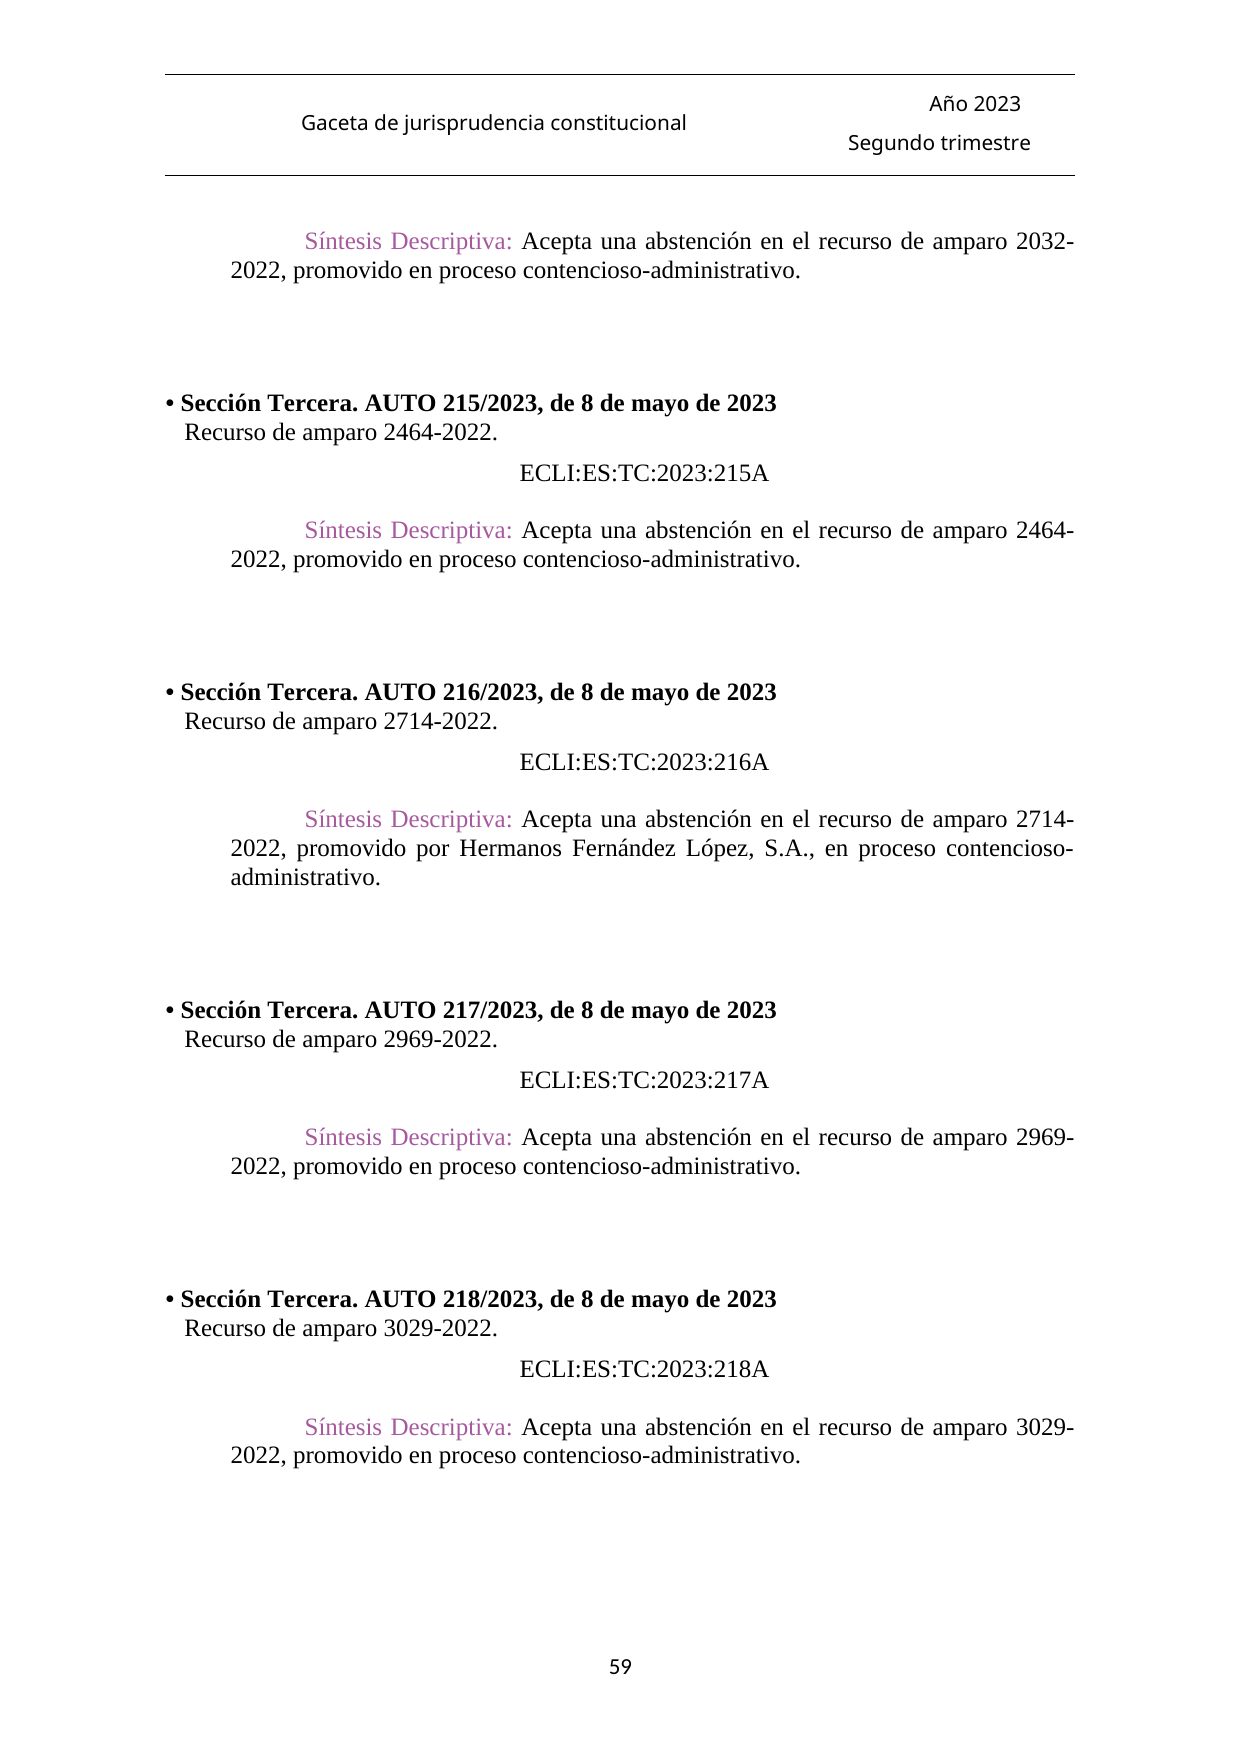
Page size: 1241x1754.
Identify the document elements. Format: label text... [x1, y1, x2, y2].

text ECLI:ES:TC:2023:218A [165, 1354, 1075, 1383]
text Síntesis Descriptiva: Acepta una abstención en el recurso de amparo 2032-2022, promovido en proceso contencioso-administrativo. [230, 226, 1075, 284]
text Síntesis Descriptiva: Acepta una abstención en el recurso de amparo 2969-2022, promovido en proceso contencioso-administrativo. [230, 1122, 1075, 1180]
text ECLI:ES:TC:2023:215A [165, 458, 1075, 487]
text Síntesis Descriptiva: Acepta una abstención en el recurso de amparo 2714-2022, promovido por Hermanos Fernández López, S.A., en proceso contencioso-administrativo. [230, 804, 1075, 891]
text ECLI:ES:TC:2023:217A [165, 1065, 1075, 1094]
text • Sección Tercera. AUTO 217/2023, de 8 de mayo de 2023 [165, 995, 1075, 1024]
text Recurso de amparo 2714-2022. [165, 706, 1075, 734]
text Síntesis Descriptiva: Acepta una abstención en el recurso de amparo 2464-2022, promovido en proceso contencioso-administrativo. [230, 515, 1075, 573]
text Recurso de amparo 2969-2022. [165, 1024, 1075, 1052]
text ECLI:ES:TC:2023:216A [165, 747, 1075, 776]
text • Sección Tercera. AUTO 218/2023, de 8 de mayo de 2023 [165, 1284, 1075, 1313]
text Recurso de amparo 2464-2022. [165, 417, 1075, 445]
text Síntesis Descriptiva: Acepta una abstención en el recurso de amparo 3029-2022, promovido en proceso contencioso-administrativo. [230, 1412, 1075, 1469]
text • Sección Tercera. AUTO 215/2023, de 8 de mayo de 2023 [165, 388, 1075, 417]
text • Sección Tercera. AUTO 216/2023, de 8 de mayo de 2023 [165, 677, 1075, 706]
text Recurso de amparo 3029-2022. [165, 1313, 1075, 1342]
